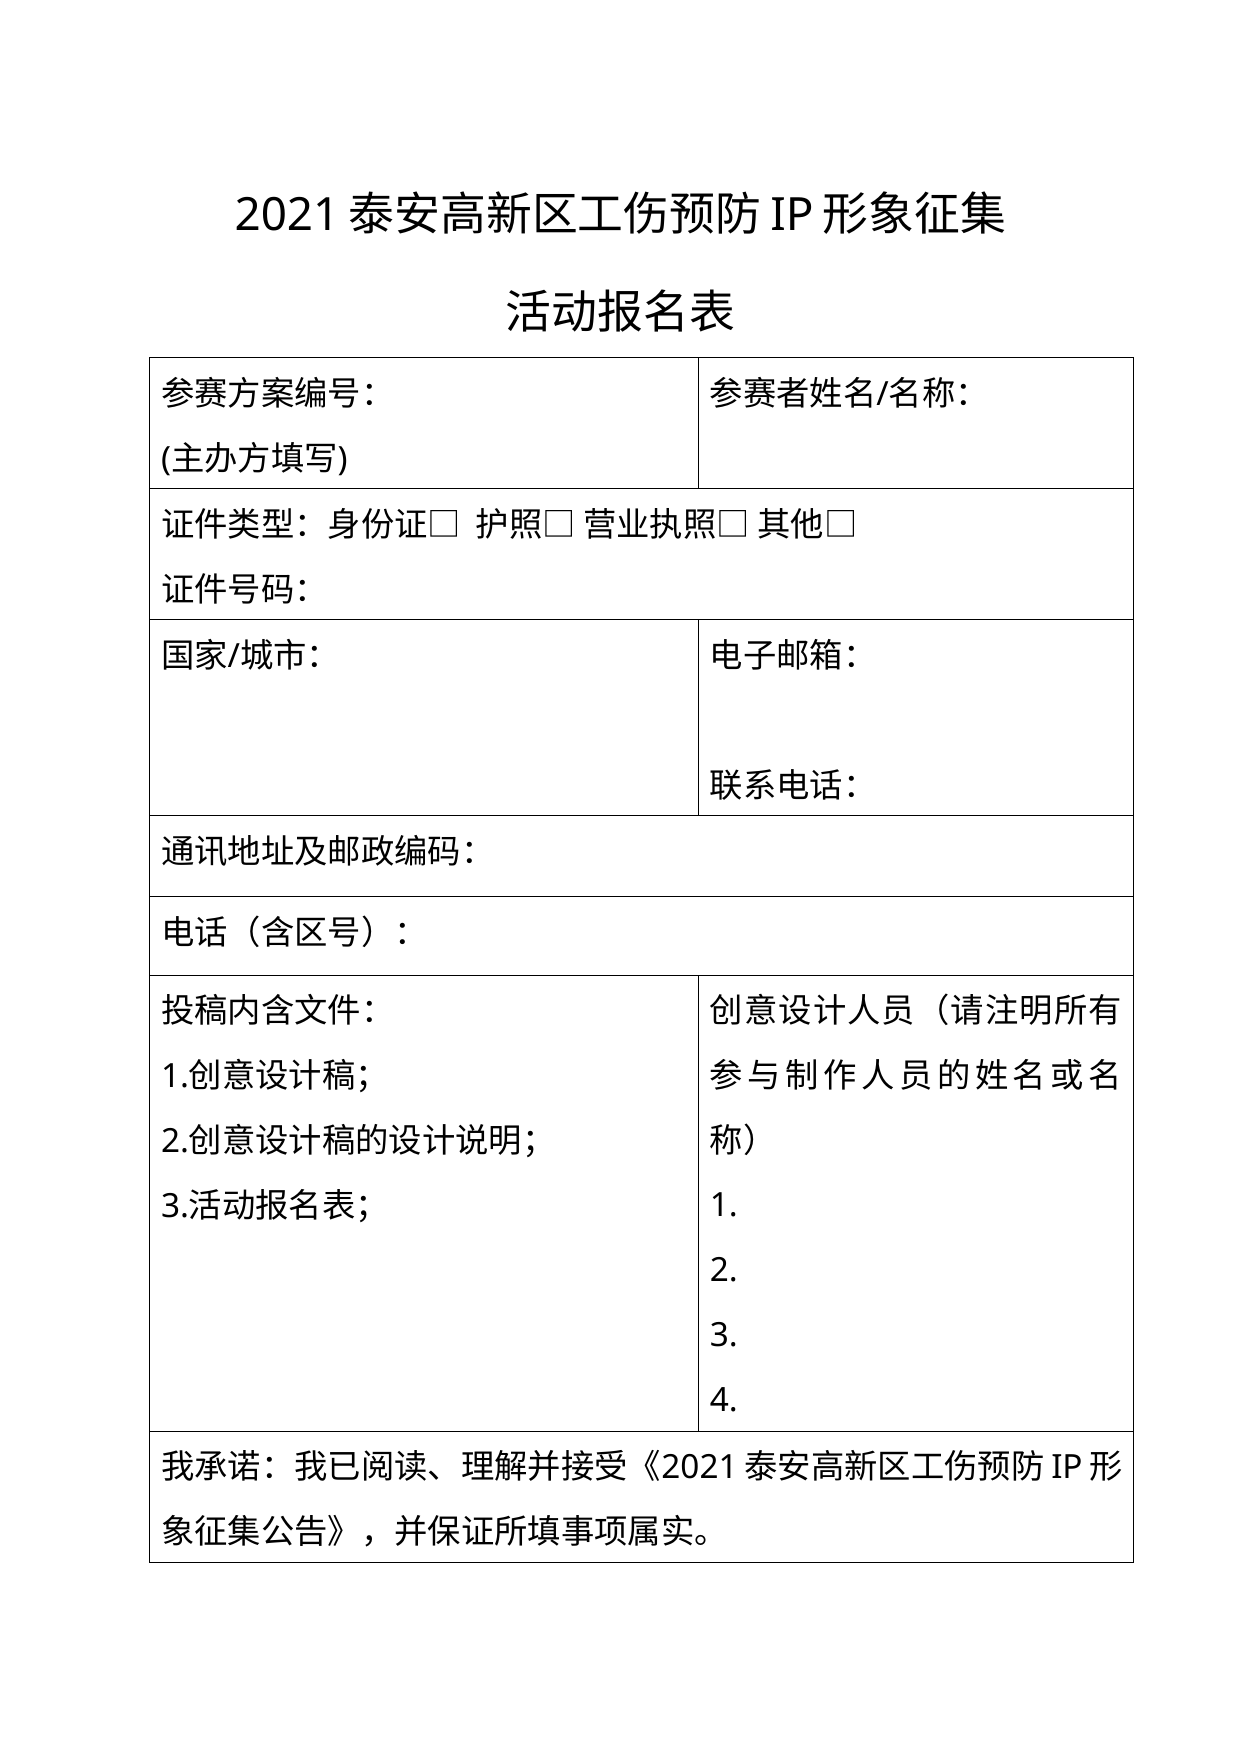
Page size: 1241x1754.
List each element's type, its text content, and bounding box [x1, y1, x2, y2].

text 活动报名表 [187, 259, 1053, 357]
table_cell 通讯地址及邮政编码： [150, 816, 1133, 896]
table_cell 国家/城市： [150, 620, 698, 815]
text 2021泰安高新区工伤预防IP形象征集 [187, 162, 1053, 259]
table_header 参赛方案编号： (主办方填写) [150, 358, 698, 488]
table_cell 投稿内含文件： 1.创意设计稿； 2.创意设计稿的设计说明； 3.活动报名表； [150, 976, 698, 1431]
table_cell 电话（含区号）： [150, 897, 1133, 975]
table_cell 创意设计人员（请注明所有参与制作人员的姓名或名称） 1. 2. 3. 4. [699, 976, 1133, 1431]
table_header 参赛者姓名/名称： [699, 358, 1133, 488]
table_cell 电子邮箱： 联系电话： [699, 620, 1133, 815]
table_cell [150, 1432, 1133, 1562]
table_cell 证件类型：身份证□ 护照□ 营业执照□ 其他□ 证件号码： [150, 489, 1133, 619]
